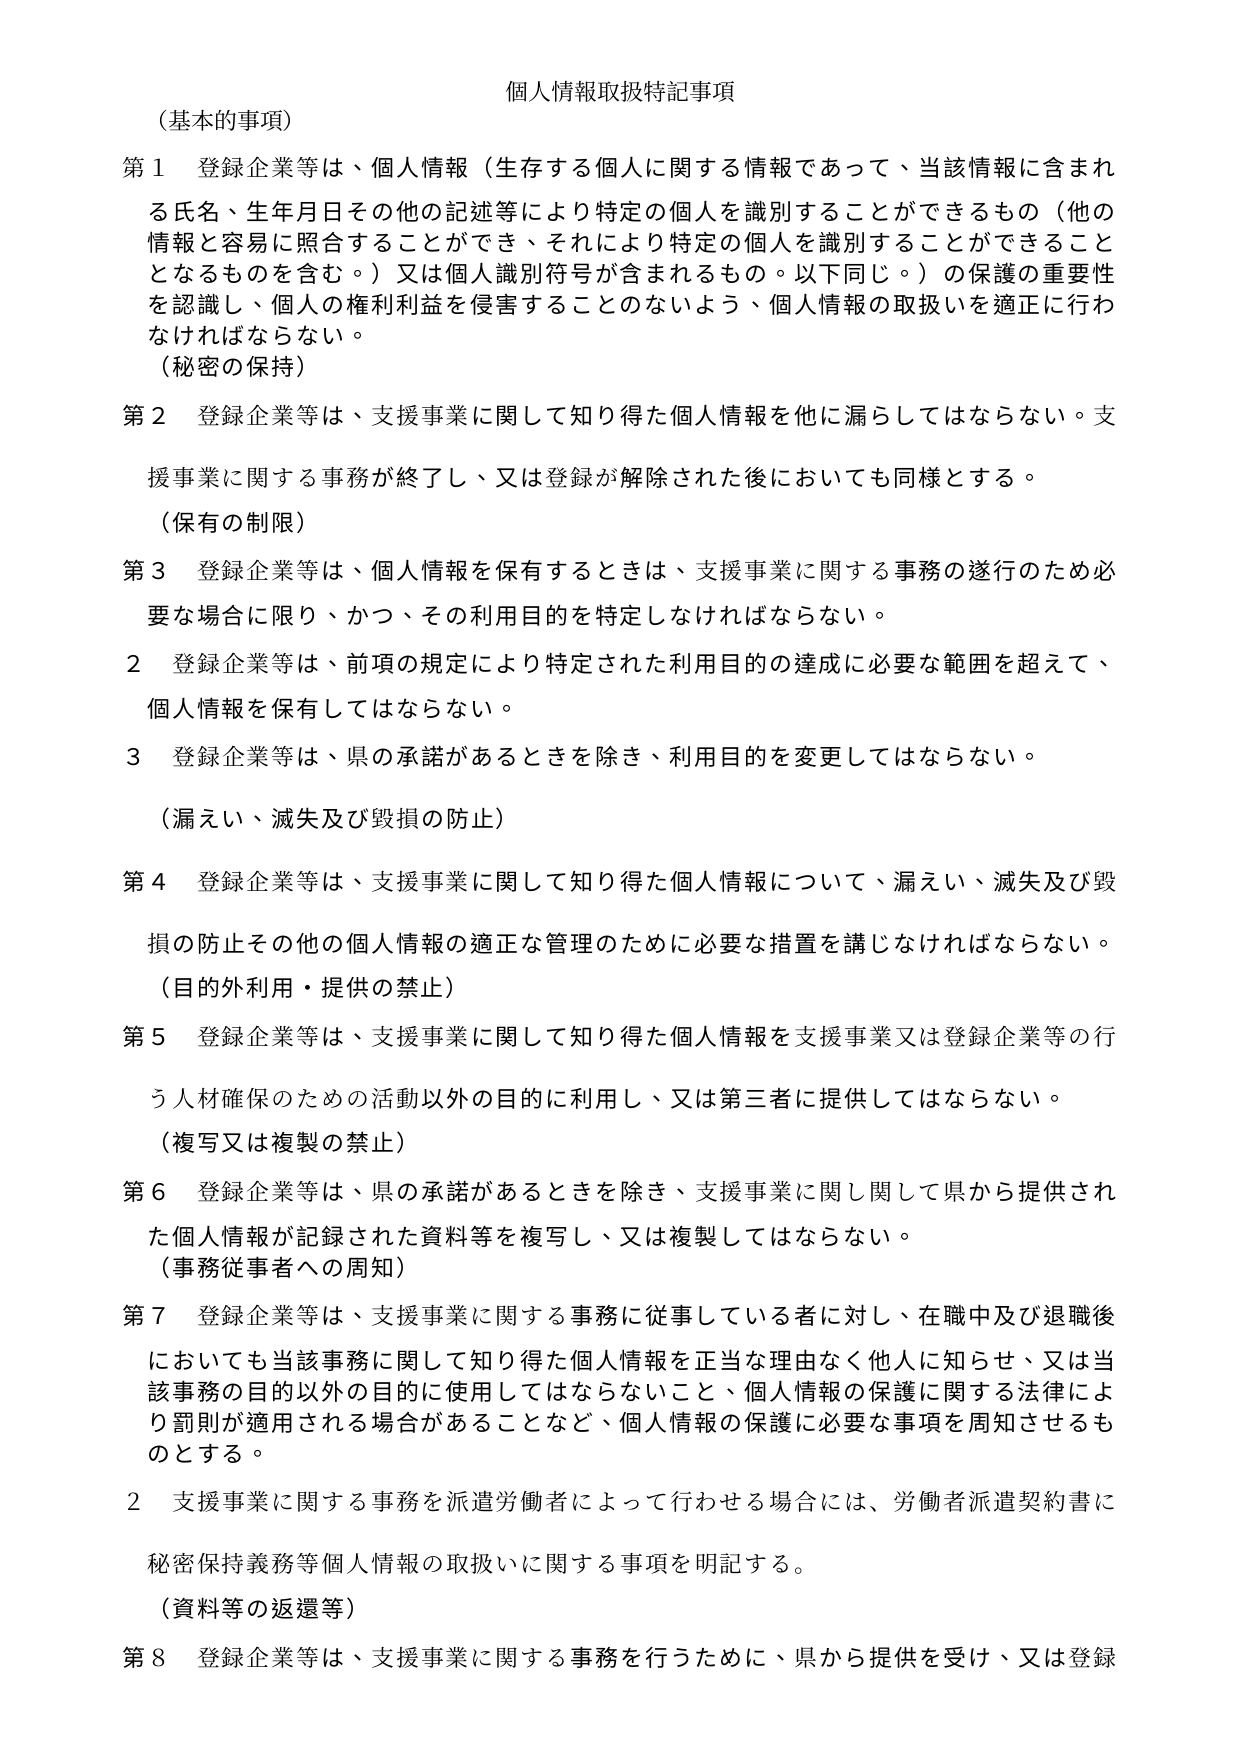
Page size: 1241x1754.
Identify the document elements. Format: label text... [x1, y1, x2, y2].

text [122, 1625, 1118, 1687]
text ３ 登録企業等は、県の承諾があるときを除き、利用目的を変更してはならない。 [122, 725, 1118, 787]
text 第６ 登録企業等は、県の承諾があるときを除き、支援事業に関し関して県から提供された個人情報が記録された資料等を複写し、又は複製してはならない。 [122, 1159, 1118, 1253]
text 第４ 登録企業等は、支援事業に関して知り得た個人情報について、漏えい、滅失及び毀損の防止その他の個人情報の適正な管理のために必要な措置を講じなければならない。 [122, 849, 1118, 973]
text （漏えい、滅失及び毀損の防止） [122, 787, 1118, 849]
text ２ 登録企業等は、前項の規定により特定された利用目的の達成に必要な範囲を超えて、個人情報を保有してはならない。 [122, 632, 1118, 725]
text （保有の制限） [122, 508, 1118, 539]
text （資料等の返還等） [122, 1594, 1118, 1625]
text ２ 支援事業に関する事務を派遣労働者によって行わせる場合には、労働者派遣契約書に秘密保持義務等個人情報の取扱いに関する事項を明記する。 [122, 1470, 1118, 1594]
text 第５ 登録企業等は、支援事業に関して知り得た個人情報を支援事業又は登録企業等の行う人材確保のための活動以外の目的に利用し、又は第三者に提供してはならない。 [122, 1004, 1118, 1128]
text 第３ 登録企業等は、個人情報を保有するときは、支援事業に関する事務の遂行のため必要な場合に限り、かつ、その利用目的を特定しなければならない。 [122, 539, 1118, 632]
text 個人情報取扱特記事項 [122, 77, 1118, 106]
text 第２ 登録企業等は、支援事業に関して知り得た個人情報を他に漏らしてはならない。支援事業に関する事務が終了し、又は登録が解除された後においても同様とする。 [122, 383, 1118, 508]
text （目的外利用・提供の禁止） [122, 973, 1118, 1004]
text （秘密の保持） [143, 352, 1118, 383]
text （事務従事者への周知） [122, 1253, 1118, 1284]
text （複写又は複製の禁止） [122, 1128, 1118, 1159]
text 第１ 登録企業等は、個人情報（生存する個人に関する情報であって、当該情報に含まれる氏名、生年月日その他の記述等により特定の個人を識別することができるもの（他の情報と容易に照合することができ、それにより特定の個人を識別することができることとなるものを含む。）又は個人識別符号が含まれるもの。以下同じ。）の保護の重要性を認識し、個人の権利利益を侵害することのないよう、個人情報の取扱いを適正に行わなければならない。 [122, 135, 1118, 352]
text （基本的事項） [122, 106, 1118, 135]
text 第７ 登録企業等は、支援事業に関する事務に従事している者に対し、在職中及び退職後においても当該事務に関して知り得た個人情報を正当な理由なく他人に知らせ、又は当該事務の目的以外の目的に使用してはならないこと、個人情報の保護に関する法律により罰則が適用される場合があることなど、個人情報の保護に必要な事項を周知させるものとする。 [122, 1284, 1118, 1470]
